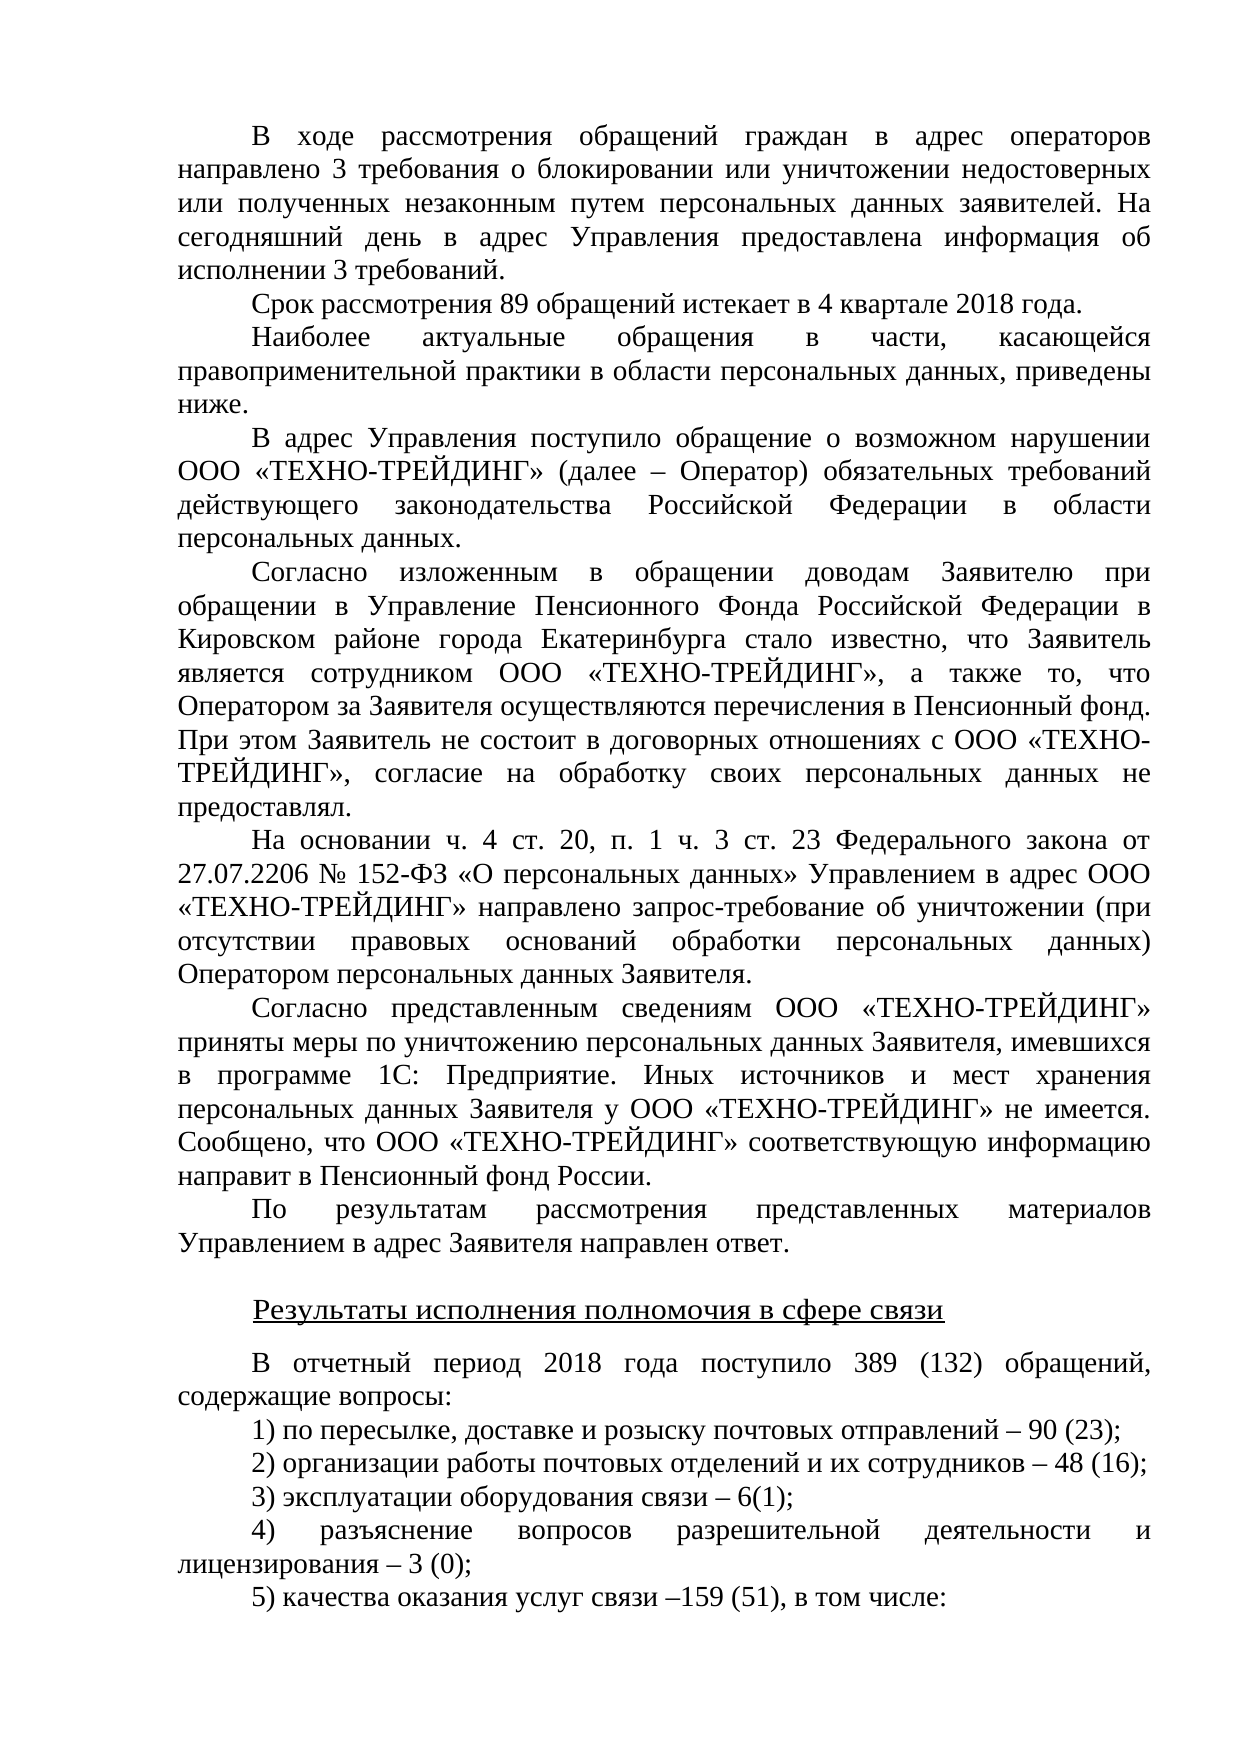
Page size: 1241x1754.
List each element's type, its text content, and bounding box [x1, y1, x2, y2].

text На основании ч. 4 ст. 20, п. 1 ч. 3 ст. 23 Федерального закона от 27.07.2206 № 152-ФЗ «О персональных данных» Управлением в адрес ООО «ТЕХНО-ТРЕЙДИНГ» направлено запрос-требование об уничтожении (при отсутствии правовых оснований обработки персональных данных) Оператором персональных данных Заявителя. [177, 822, 1152, 990]
text Согласно представленным сведениям ООО «ТЕХНО-ТРЕЙДИНГ» приняты меры по уничтожению персональных данных Заявителя, имевшихся в программе 1С: Предприятие. Иных источников и мест хранения персональных данных Заявителя у ООО «ТЕХНО-ТРЕЙДИНГ» не имеется. Сообщено, что ООО «ТЕХНО-ТРЕЙДИНГ» соответствующую информацию направит в Пенсионный фонд России. [177, 990, 1152, 1191]
text 3) эксплуатации оборудования связи – 6(1); [177, 1479, 1152, 1512]
text В адрес Управления поступило обращение о возможном нарушении ООО «ТЕХНО-ТРЕЙДИНГ» (далее – Оператор) обязательных требований действующего законодательства Российской Федерации в области персональных данных. [177, 420, 1152, 554]
text 5) качества оказания услуг связи –159 (51), в том числе: [177, 1579, 1152, 1613]
text Срок рассмотрения 89 обращений истекает в 4 квартале 2018 года. [177, 286, 1152, 319]
text По результатам рассмотрения представленных материалов Управлением в адрес Заявителя направлен ответ. [177, 1191, 1152, 1258]
text В отчетный период 2018 года поступило 389 (132) обращений, содержащие вопросы: [177, 1345, 1152, 1412]
text Результаты исполнения полномочия в сфере связи [177, 1292, 1152, 1326]
text 2) организации работы почтовых отделений и их сотрудников – 48 (16); [177, 1445, 1152, 1479]
text Наиболее актуальные обращения в части, касающейся правоприменительной практики в области персональных данных, приведены ниже. [177, 319, 1152, 420]
text 4) разъяснение вопросов разрешительной деятельности и лицензирования – 3 (0); [177, 1512, 1152, 1579]
text В ходе рассмотрения обращений граждан в адрес операторов направлено 3 требования о блокировании или уничтожении недостоверных или полученных незаконным путем персональных данных заявителей. На сегодняшний день в адрес Управления предоставлена информация об исполнении 3 требований. [177, 118, 1152, 286]
text 1) по пересылке, доставке и розыску почтовых отправлений – 90 (23); [177, 1412, 1152, 1445]
text Согласно изложенным в обращении доводам Заявителю при обращении в Управление Пенсионного Фонда Российской Федерации в Кировском районе города Екатеринбурга стало известно, что Заявитель является сотрудником ООО «ТЕХНО-ТРЕЙДИНГ», а также то, что Оператором за Заявителя осуществляются перечисления в Пенсионный фонд. При этом Заявитель не состоит в договорных отношениях с ООО «ТЕХНО-ТРЕЙДИНГ», согласие на обработку своих персональных данных не предоставлял. [177, 554, 1152, 822]
